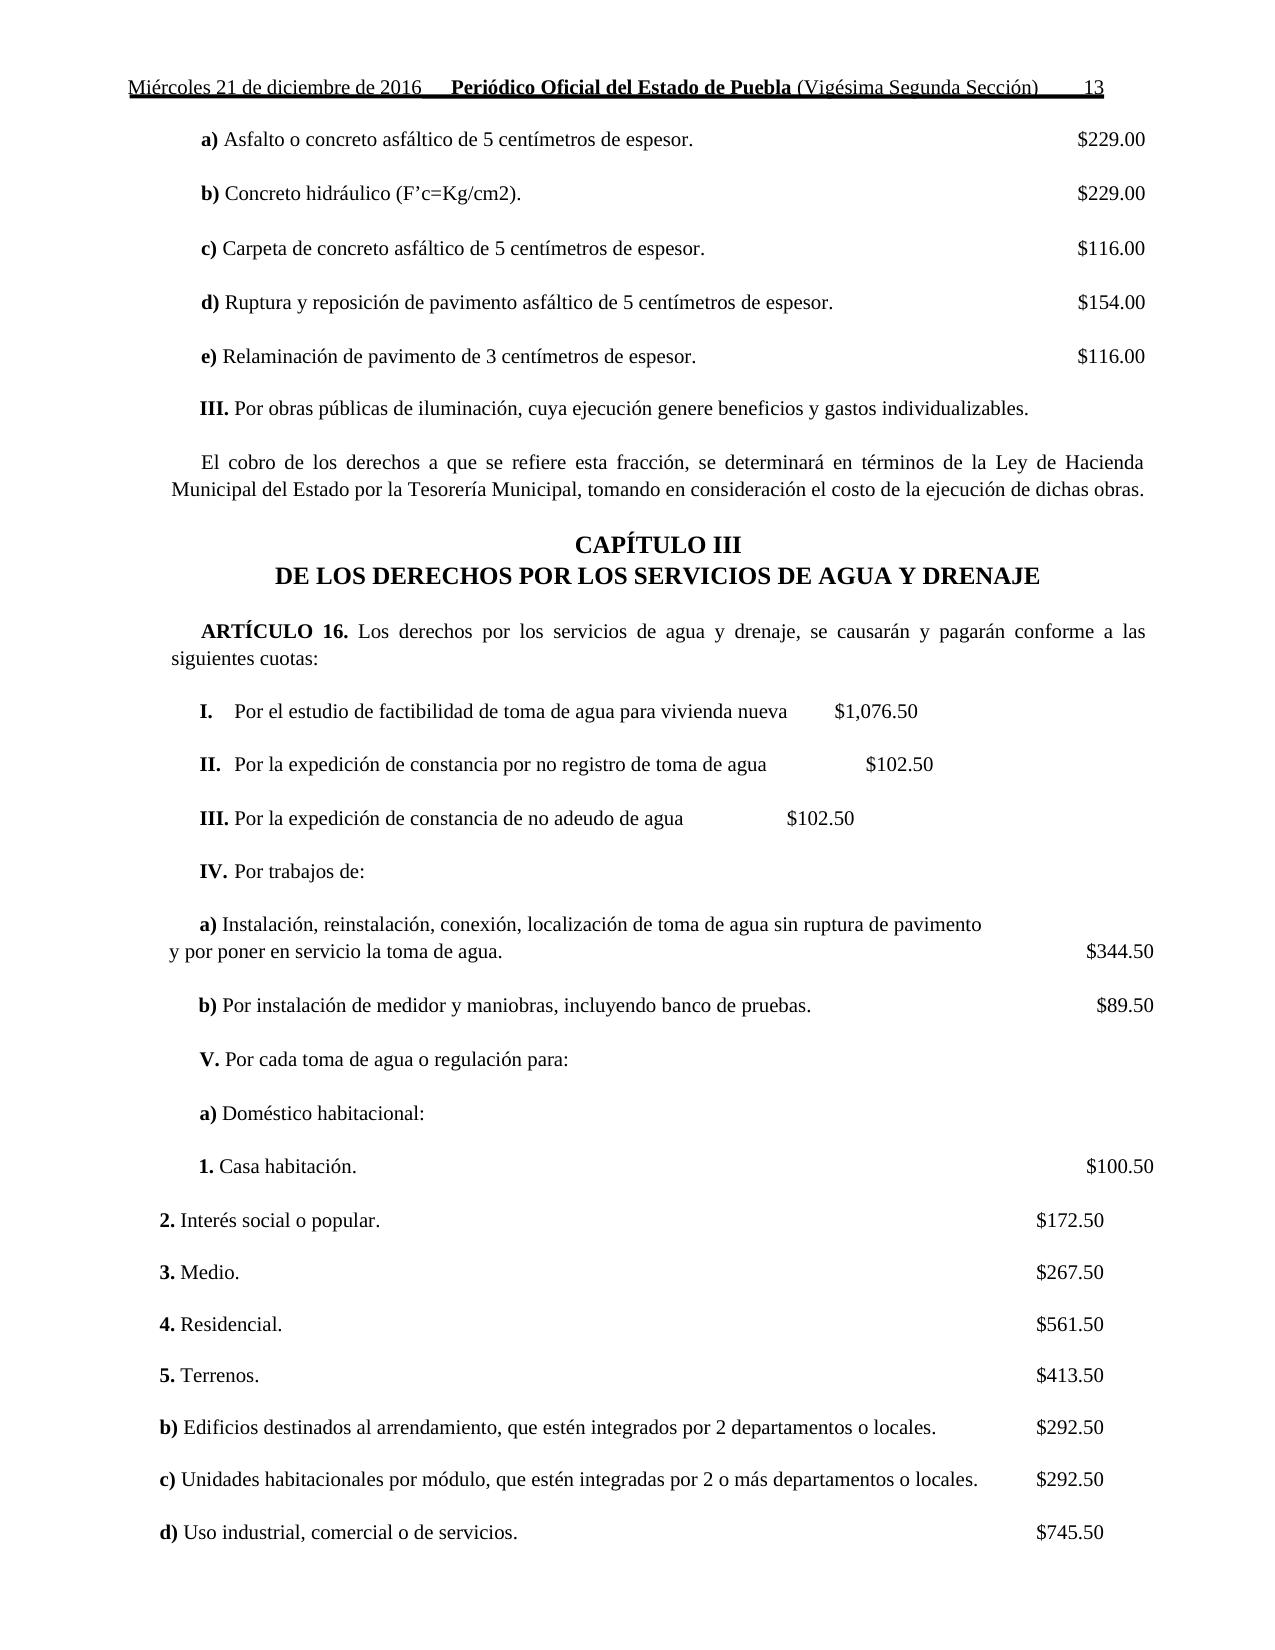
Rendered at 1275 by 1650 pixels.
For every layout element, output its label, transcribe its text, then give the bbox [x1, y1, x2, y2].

table_cell $745.50 [1010, 1520, 1104, 1546]
table_cell d) Uso industrial, comercial o de servicios. [159, 1520, 1010, 1546]
table_cell $229.00 [1051, 181, 1146, 236]
table_header 2. Interés social o popular. [159, 1208, 1010, 1259]
text b) Por instalación de medidor y maniobras, incluyendo banco de pruebas. $89.50 [97, 993, 1154, 1017]
text 1. Casa habitación. $100.50 [97, 1154, 1154, 1178]
table_cell 5. Terrenos. [159, 1363, 1010, 1415]
table_cell $413.50 [1010, 1363, 1104, 1415]
text III. Por obras públicas de iluminación, cuya ejecución genere beneficios y gastos individualizables. [199, 396, 1146, 420]
list Por el estudio de factibilidad de toma de agua para vivienda nueva $1,076.50 [199, 699, 1146, 723]
list Por trabajos de: [199, 859, 1146, 883]
table_cell $229.00 [1051, 127, 1146, 181]
text V. Por cada toma de agua o regulación para: [199, 1047, 1146, 1071]
table_cell $561.50 [1010, 1311, 1104, 1363]
text y por poner en servicio la toma de agua. $344.50 [97, 939, 1154, 963]
table_cell d) Ruptura y reposición de pavimento asfáltico de 5 centímetros de espesor. [201, 290, 1051, 344]
table_header $172.50 [1010, 1208, 1104, 1259]
text a) Doméstico habitacional: [199, 1101, 1146, 1124]
text a) Instalación, reinstalación, conexión, localización de toma de agua sin ruptura de pavimento [199, 912, 1146, 936]
table_cell c) Carpeta de concreto asfáltico de 5 centímetros de espesor. [201, 236, 1051, 290]
table_cell c) Unidades habitacionales por módulo, que estén integradas por 2 o más departamentos o locales. [159, 1467, 1010, 1520]
table_cell $292.50 [1010, 1415, 1104, 1467]
table_cell b) Concreto hidráulico (F’c=Kg/cm2). [201, 181, 1051, 236]
list Por la expedición de constancia de no adeudo de agua $102.50 [199, 805, 1146, 829]
text CAPÍTULO III [163, 530, 1154, 559]
table_cell 4. Residencial. [159, 1311, 1010, 1363]
list Por la expedición de constancia por no registro de toma de agua $102.50 [199, 752, 1146, 776]
table_cell b) Edificios destinados al arrendamiento, que estén integrados por 2 departamentos o locales. [159, 1415, 1010, 1467]
table_cell $116.00 [1051, 236, 1146, 290]
table_cell a) Asfalto o concreto asfáltico de 5 centímetros de espesor. [201, 127, 1051, 181]
text El cobro de los derechos a que se refiere esta fracción, se determinará en términos de la Ley de Hacienda Municipal del Estado por la Tesorería Municipal, tomando en consideración el costo de la ejecución de dichas obras. [171, 450, 1146, 501]
table_cell $292.50 [1010, 1467, 1104, 1520]
table_cell $116.00 [1051, 344, 1146, 370]
table_cell e) Relaminación de pavimento de 3 centímetros de espesor. [201, 344, 1051, 370]
table_cell 3. Medio. [159, 1260, 1010, 1311]
text ARTÍCULO 16. Los derechos por los servicios de agua y drenaje, se causarán y pagarán conforme a las siguientes cuotas: [171, 618, 1146, 669]
subtitle DE LOS DERECHOS POR LOS SERVICIOS DE AGUA Y DRENAJE [163, 561, 1153, 590]
table_cell $267.50 [1010, 1260, 1104, 1311]
table_cell $154.00 [1051, 290, 1146, 344]
